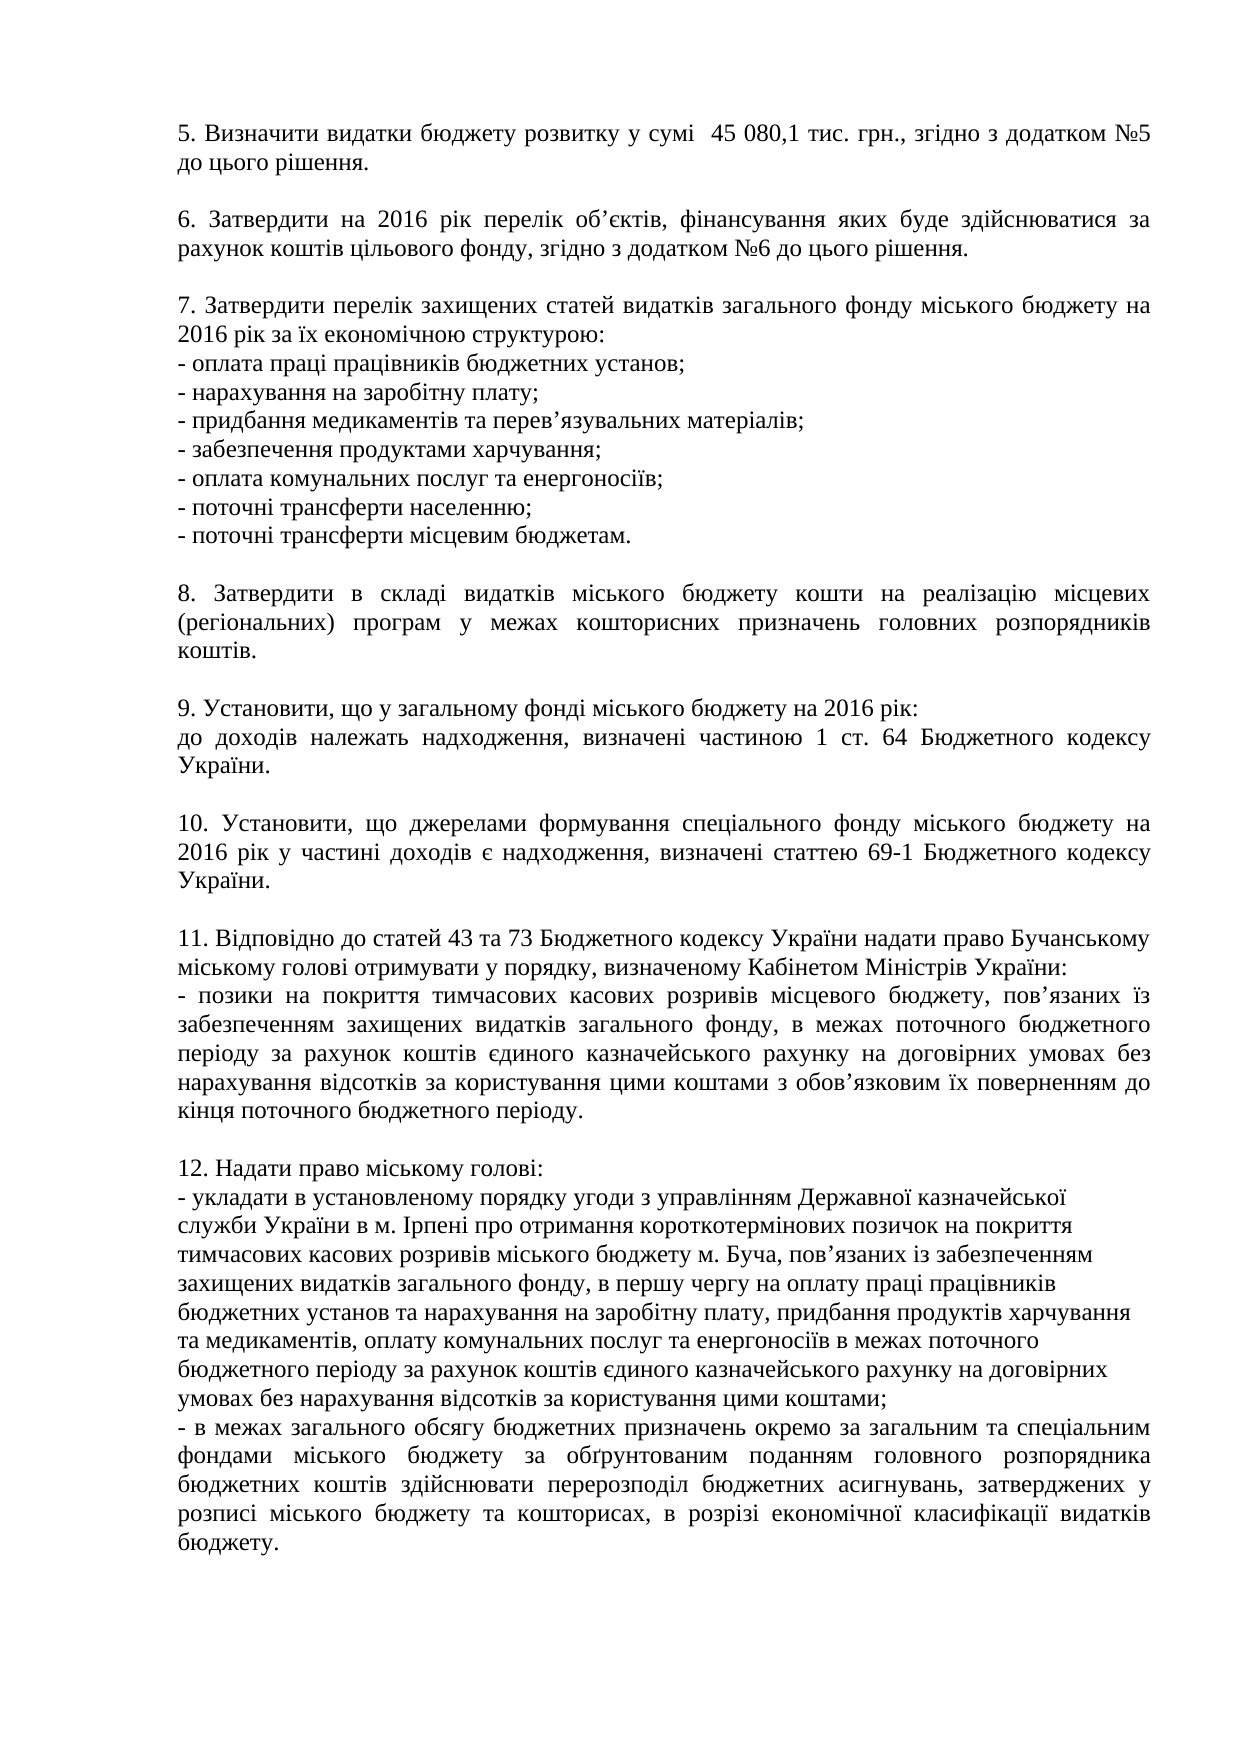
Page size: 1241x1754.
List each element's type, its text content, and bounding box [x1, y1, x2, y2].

text - поточні трансферти місцевим бюджетам. [177, 521, 1152, 549]
text - позики на покриття тимчасових касових розривів місцевого бюджету, пов’язаних їз забезпеченням захищених видатків загального фонду, в межах поточного бюджетного періоду за рахунок коштів єдиного казначейського рахунку на договірних умовах без нарахування відсотків за користування цими коштами з обов’язковим їх поверненням до кінця поточного бюджетного періоду. [177, 981, 1152, 1124]
text 11. Відповідно до статей 43 та 73 Бюджетного кодексу України надати право Бучанському міському голові отримувати у порядку, визначеному Кабінетом Міністрів України: [177, 923, 1152, 981]
text - оплата праці працівників бюджетних установ; [177, 348, 1152, 377]
text - поточні трансферти населенню; [177, 492, 1152, 521]
text 10. Установити, що джерелами формування спеціального фонду міського бюджету на 2016 рік у частині доходів є надходження, визначені статтею 69-1 Бюджетного кодексу України. [177, 808, 1152, 894]
text 9. Установити, що у загальному фонді міського бюджету на 2016 рік: [177, 693, 1152, 722]
text 6. Затвердити на 2016 рік перелік об’єктів, фінансування яких буде здійснюватися за рахунок коштів цільового фонду, згідно з додатком №6 до цього рішення. [177, 204, 1152, 262]
text - забезпечення продуктами харчування; [177, 434, 1152, 463]
text - оплата комунальних послуг та енергоносіїв; [177, 463, 1152, 492]
text 12. Надати право міському голові: [177, 1153, 1152, 1182]
text 8. Затвердити в складі видатків міського бюджету кошти на реалізацію місцевих (регіональних) програм у межах кошторисних призначень головних розпорядників коштів. [177, 578, 1152, 664]
text 7. Затвердити перелік захищених статей видатків загального фонду міського бюджету на 2016 рік за їх економічною структурою: [177, 291, 1152, 348]
text - нарахування на заробітну плату; [177, 377, 1152, 406]
text - придбання медикаментів та перев’язувальних матеріалів; [177, 406, 1152, 434]
text 5. Визначити видатки бюджету розвитку у сумі 45 080,1 тис. грн., згідно з додатком №5 до цього рішення. [177, 118, 1152, 176]
text до доходів належать надходження, визначені частиною 1 ст. 64 Бюджетного кодексу України. [177, 722, 1152, 779]
text - укладати в установленому порядку угоди з управлінням Державної казначейської служби України в м. Ірпені про отримання короткотермінових позичок на покриття тимчасових касових розривів міського бюджету м. Буча, пов’язаних із забезпеченням захищених видатків загального фонду, в першу чергу на оплату праці працівників бюджетних установ та нарахування на заробітну плату, придбання продуктів харчування та медикаментів, оплату комунальних послуг та енергоносіїв в межах поточного бюджетного періоду за рахунок коштів єдиного казначейського рахунку на договірних умовах без нарахування відсотків за користування цими коштами; [177, 1182, 1152, 1412]
text - в межах загального обсягу бюджетних призначень окремо за загальним та спеціальним фондами міського бюджету за обґрунтованим поданням головного розпорядника бюджетних коштів здійснювати перерозподіл бюджетних асигнувань, затверджених у розписі міського бюджету та кошторисах, в розрізі економічної класифікації видатків бюджету. [177, 1412, 1152, 1556]
